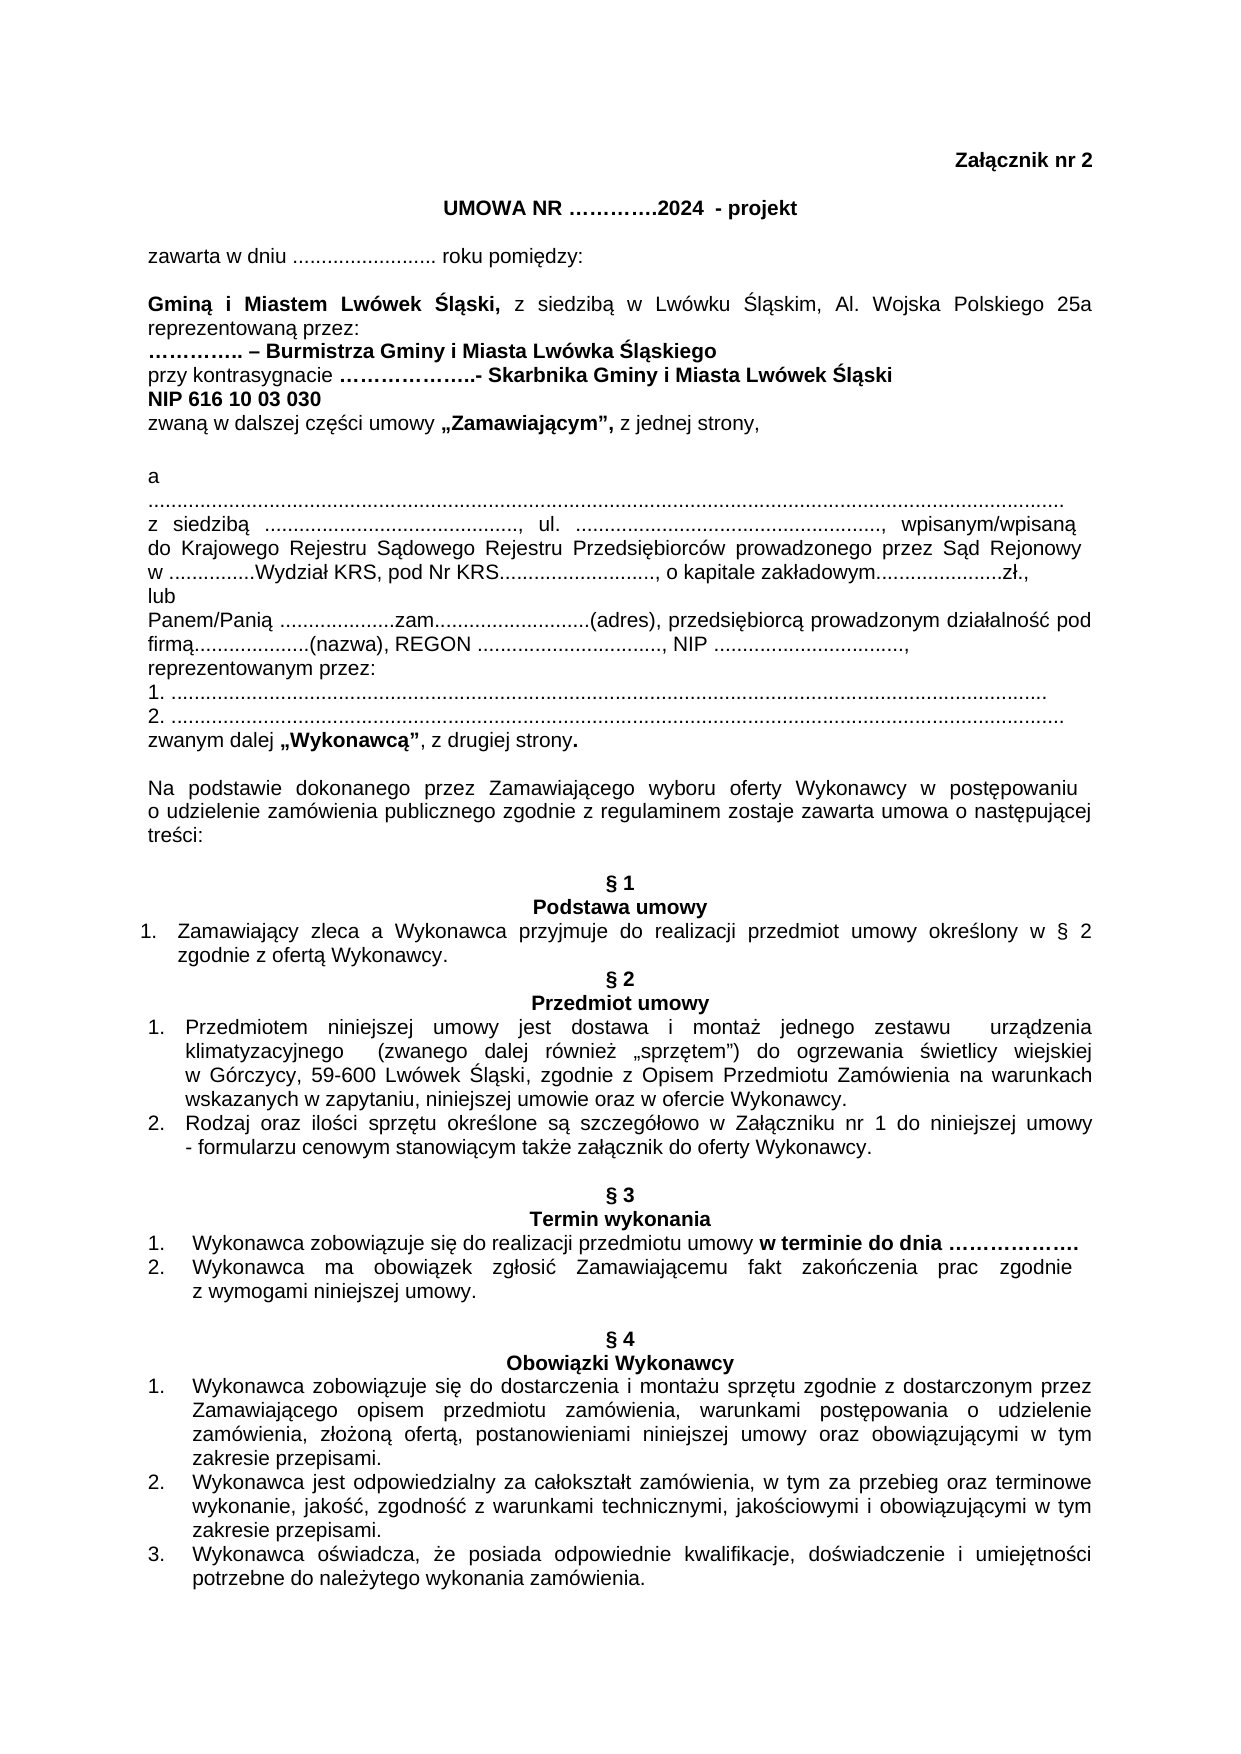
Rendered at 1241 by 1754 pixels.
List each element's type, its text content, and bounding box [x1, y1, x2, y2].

text 2. ........................................................................................................................................................... [148, 703, 1093, 727]
subtitle Załącznik nr 2 [148, 148, 1093, 172]
list Przedmiotem niniejszej umowy jest dostawa i montaż jednego zestawu urządzenia klimatyzacyjnego (zwanego dalej również „sprzętem”) do ogrzewania świetlicy wiejskiej w Górczycy, 59-600 Lwówek Śląski, zgodnie z Opisem Przedmiotu Zamówienia na warunkach wskazanych w zapytaniu, niniejszej umowie oraz w ofercie Wykonawcy. [148, 1015, 1093, 1111]
text zwanym dalej „Wykonawcą”, z drugiej strony. [148, 727, 1093, 751]
title UMOWA NR ………….2024 - projekt [148, 196, 1093, 219]
list Wykonawca ma obowiązek zgłosić Zamawiającemu fakt zakończenia prac zgodnie z wymogami niniejszej umowy. [148, 1254, 1093, 1302]
text NIP 616 10 03 030 [148, 387, 1093, 411]
text ………….. – Burmistrza Gminy i Miasta Lwówka Śląskiego [148, 339, 1093, 363]
text zwaną w dalszej części umowy „Zamawiającym”, z jednej strony, [148, 411, 1093, 435]
text a [148, 464, 1093, 488]
list Wykonawca zobowiązuje się do dostarczenia i montażu sprzętu zgodnie z dostarczonym przez Zamawiającego opisem przedmiotu zamówienia, warunkami postępowania o udzielenie zamówienia, złożoną ofertą, postanowieniami niniejszej umowy oraz obowiązującymi w tym zakresie przepisami. [148, 1374, 1093, 1470]
list Wykonawca oświadcza, że posiada odpowiednie kwalifikacje, doświadczenie i umiejętności potrzebne do należytego wykonania zamówienia. [148, 1542, 1093, 1590]
text § 1 [148, 871, 1093, 895]
text ............................................................................................................................................................... z siedzibą ............................................, ul. ....................................................., wpisanym/wpisaną do Krajowego Rejestru Sądowego Rejestru Przedsiębiorców prowadzonego przez Sąd Rejonowy w ...............Wydział KRS, pod Nr KRS..........................., o kapitale zakładowym......................zł., [148, 488, 1093, 584]
text zawarta w dniu ......................... roku pomiędzy: [148, 243, 1093, 267]
text Termin wykonania [148, 1207, 1093, 1231]
text lub [148, 584, 1093, 608]
list Zamawiający zleca a Wykonawca przyjmuje do realizacji przedmiot umowy określony w § 2 zgodnie z ofertą Wykonawcy. [140, 919, 1093, 967]
text Panem/Panią ....................zam...........................(adres), przedsiębiorcą prowadzonym działalność pod firmą....................(nazwa), REGON ................................, NIP ................................., [148, 608, 1093, 656]
text przy kontrasygnacie ………………..- Skarbnika Gminy i Miasta Lwówek Śląski [148, 363, 1093, 387]
text § 4 [148, 1326, 1093, 1350]
text 1. ........................................................................................................................................................ [148, 679, 1093, 703]
list Wykonawca jest odpowiedzialny za całokształt zamówienia, w tym za przebieg oraz terminowe wykonanie, jakość, zgodność z warunkami technicznymi, jakościowymi i obowiązującymi w tym zakresie przepisami. [148, 1470, 1093, 1542]
text Gminą i Miastem Lwówek Śląski, z siedzibą w Lwówku Śląskim, Al. Wojska Polskiego 25a reprezentowaną przez: [148, 291, 1093, 339]
text § 2 [148, 967, 1093, 991]
text Obowiązki Wykonawcy [148, 1350, 1093, 1374]
text Na podstawie dokonanego przez Zamawiającego wyboru oferty Wykonawcy w postępowaniu o udzielenie zamówienia publicznego zgodnie z regulaminem zostaje zawarta umowa o następującej treści: [148, 775, 1093, 847]
text reprezentowanym przez: [148, 656, 1093, 679]
list Rodzaj oraz ilości sprzętu określone są szczegółowo w Załączniku nr 1 do niniejszej umowy - formularzu cenowym stanowiącym także załącznik do oferty Wykonawcy. [148, 1111, 1093, 1159]
text Podstawa umowy [148, 895, 1093, 919]
list Wykonawca zobowiązuje się do realizacji przedmiotu umowy w terminie do dnia ………………. [148, 1231, 1093, 1254]
text Przedmiot umowy [148, 991, 1093, 1015]
text § 3 [148, 1183, 1093, 1207]
